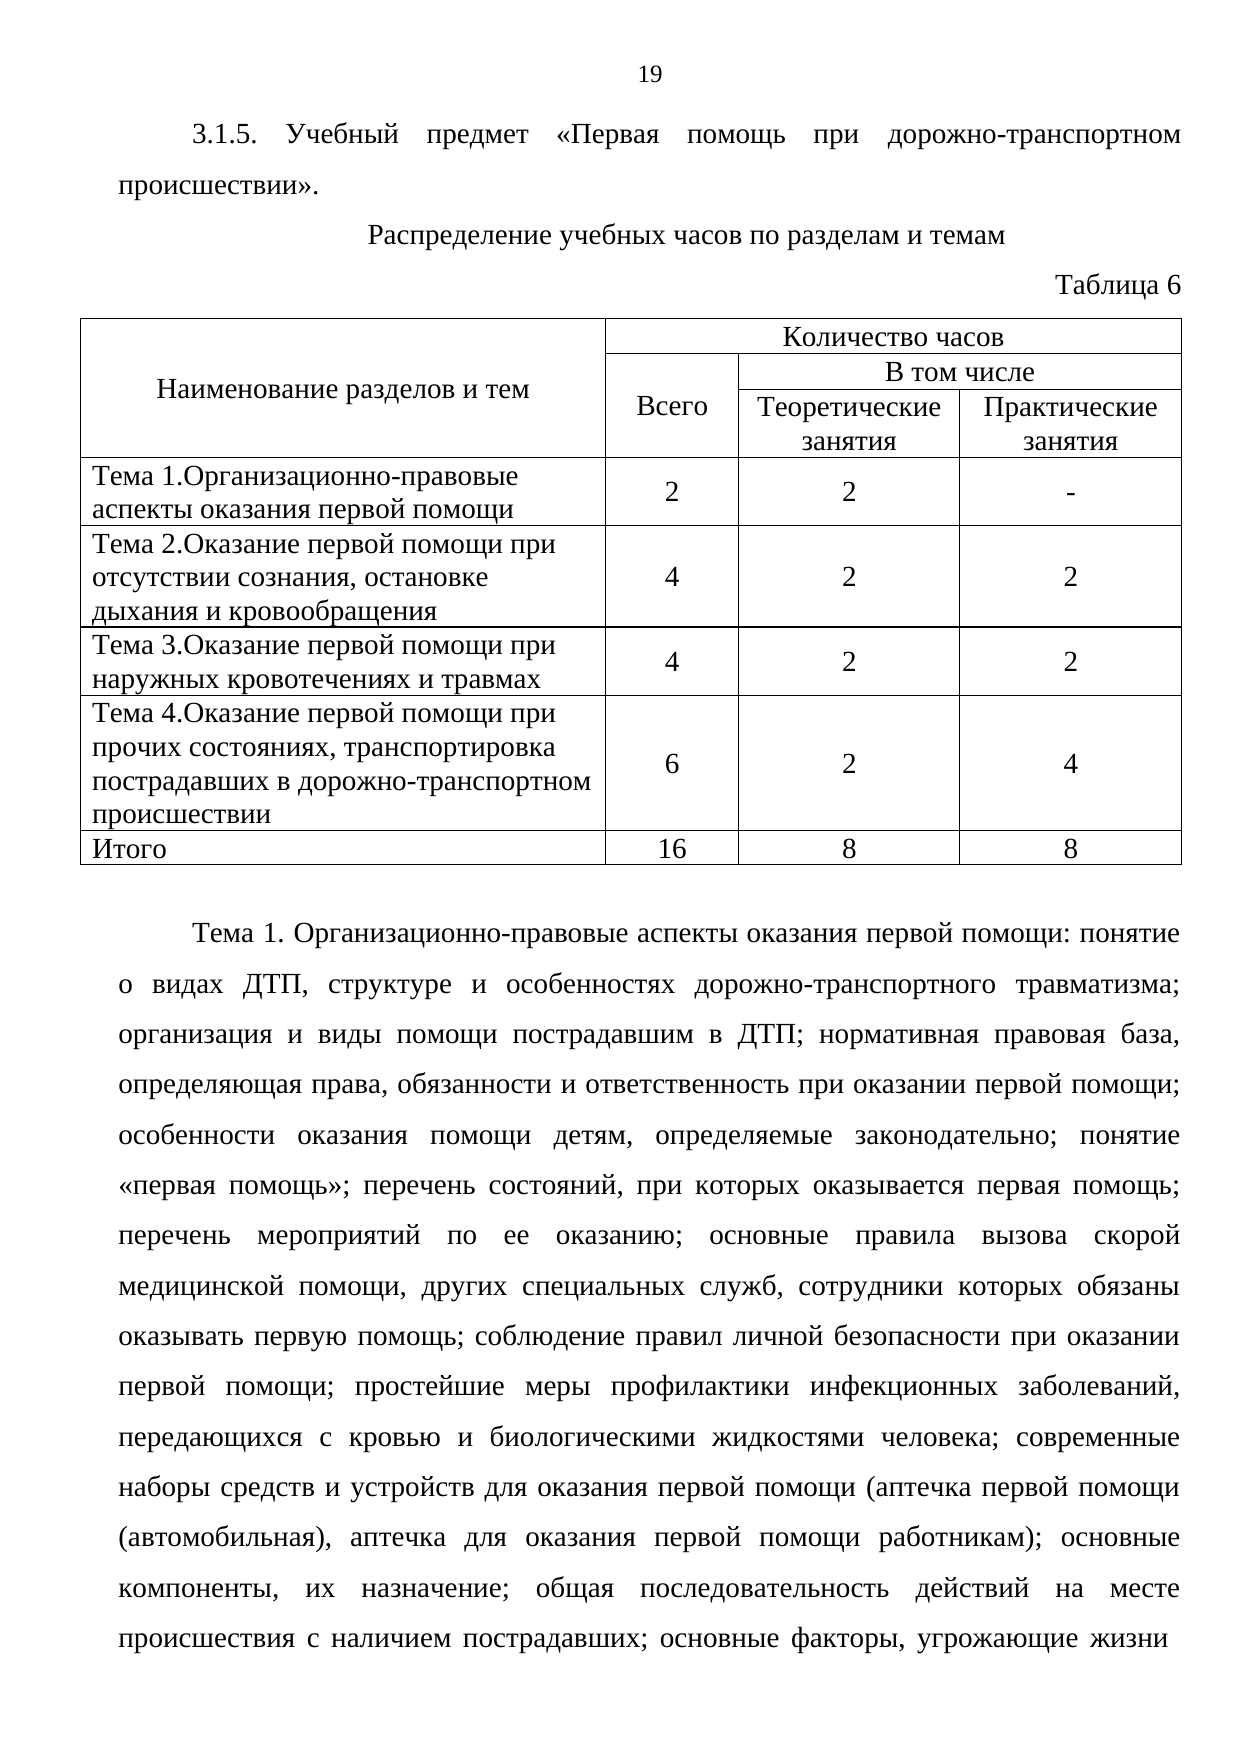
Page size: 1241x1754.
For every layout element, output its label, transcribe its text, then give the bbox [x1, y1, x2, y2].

table_cell 2 [739, 458, 959, 525]
table_cell 2 [606, 458, 738, 525]
table_cell 8 [960, 831, 1181, 864]
text Таблица 6 [118, 267, 1181, 301]
table_cell Тема 2.Оказание первой помощи при отсутствии сознания, остановке дыхания и кровообращения [81, 526, 605, 626]
table_cell 2 [960, 526, 1181, 626]
table_header Количество часов [606, 319, 1181, 352]
table_cell Всего [606, 354, 738, 457]
table_cell 2 [739, 526, 959, 626]
table_cell В том числе [739, 354, 1181, 388]
table_cell 8 [739, 831, 959, 864]
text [118, 916, 1181, 1653]
table_cell - [960, 458, 1181, 525]
table_cell 2 [739, 628, 959, 694]
table_cell 4 [960, 696, 1181, 830]
table_cell Тема 4.Оказание первой помощи при прочих состояниях, транспортировка пострадавших в дорожно-транспортном происшествии [81, 696, 605, 830]
table_cell Тема 1.Организационно-правовые аспекты оказания первой помощи [81, 458, 605, 525]
text Распределение учебных часов по разделам и темам [118, 217, 1181, 251]
table_cell 4 [606, 526, 738, 626]
table_cell 16 [606, 831, 738, 864]
table_cell Теоретические занятия [739, 390, 959, 457]
table_cell 2 [739, 696, 959, 830]
text 3.1.5. Учебный предмет «Первая помощь при дорожно-транспортном происшествии». [118, 117, 1181, 200]
table_cell 4 [606, 628, 738, 694]
table_cell Тема 3.Оказание первой помощи при наружных кровотечениях и травмах [81, 628, 605, 694]
table_cell 2 [960, 628, 1181, 694]
table_cell Практические занятия [960, 390, 1181, 457]
table_cell 6 [606, 696, 738, 830]
table_cell Итого [81, 831, 605, 864]
table_header Наименование разделов и тем [81, 319, 605, 457]
